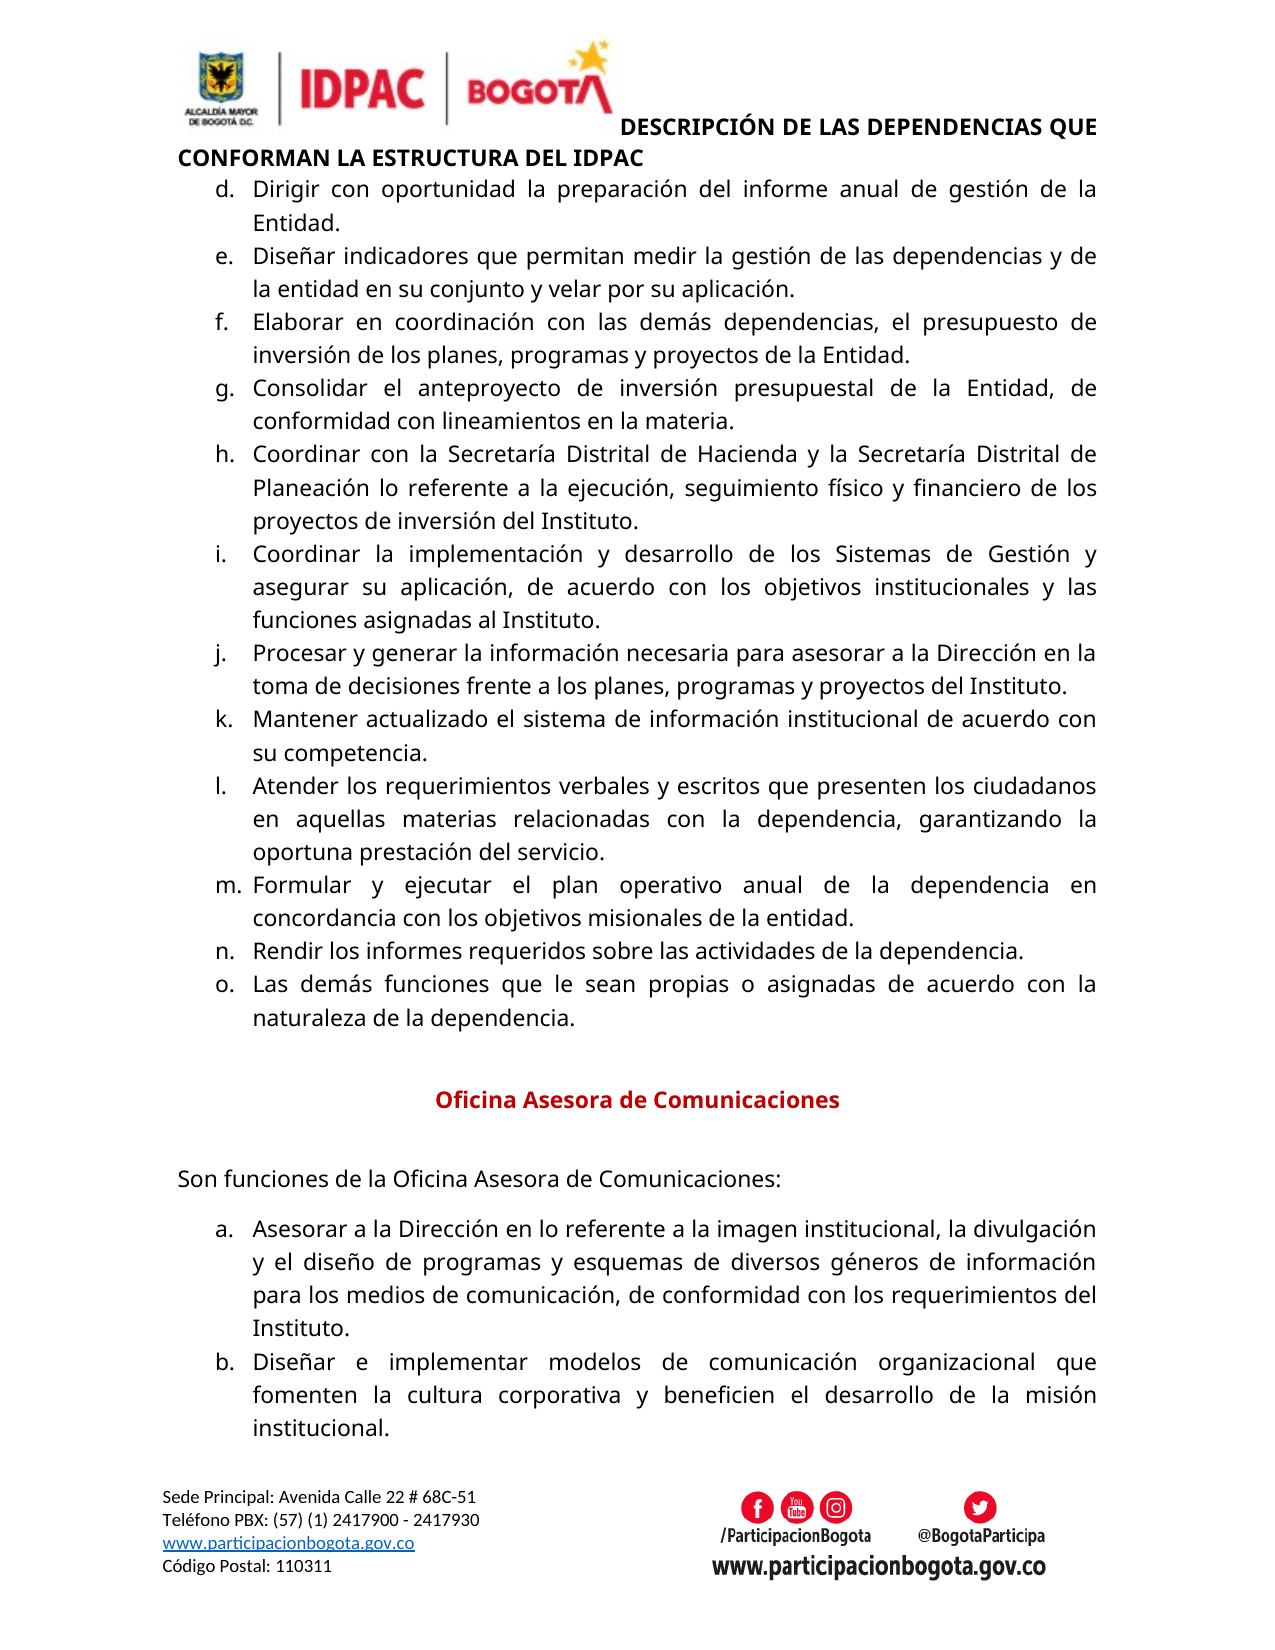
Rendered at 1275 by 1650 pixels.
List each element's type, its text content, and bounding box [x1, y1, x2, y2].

list Asesorar a la Dirección en lo referente a la imagen institucional, la divulgación y el diseño de programas y esquemas de diversos géneros de información para los medios de comunicación, de conformidad con los requerimientos del Instituto. [215, 1213, 1098, 1344]
list Rendir los informes requeridos sobre las actividades de la dependencia. [215, 935, 1098, 967]
list Procesar y generar la información necesaria para asesorar a la Dirección en la toma de decisiones frente a los planes, programas y proyectos del Instituto. [215, 637, 1098, 702]
list Las demás funciones que le sean propias o asignadas de acuerdo con la naturaleza de la dependencia. [215, 968, 1098, 1033]
list Coordinar con la Secretaría Distrital de Hacienda y la Secretaría Distrital de Planeación lo referente a la ejecución, seguimiento físico y financiero de los proyectos de inversión del Instituto. [215, 438, 1098, 536]
list Coordinar la implementación y desarrollo de los Sistemas de Gestión y asegurar su aplicación, de acuerdo con los objetivos institucionales y las funciones asignadas al Instituto. [215, 538, 1098, 635]
list Mantener actualizado el sistema de información institucional de acuerdo con su competencia. [215, 703, 1098, 768]
text Son funciones de la Oficina Asesora de Comunicaciones: [177, 1163, 1098, 1194]
picture [177, 35, 620, 136]
list Elaborar en coordinación con las demás dependencias, el presupuesto de inversión de los planes, programas y proyectos de la Entidad. [215, 306, 1098, 370]
subtitle Oficina Asesora de Comunicaciones [177, 1084, 1098, 1116]
list Formular y ejecutar el plan operativo anual de la dependencia en concordancia con los objetivos misionales de la entidad. [215, 869, 1098, 933]
list Consolidar el anteproyecto de inversión presupuestal de la Entidad, de conformidad con lineamientos en la materia. [215, 372, 1098, 437]
picture [708, 1485, 1053, 1587]
list Atender los requerimientos verbales y escritos que presenten los ciudadanos en aquellas materias relacionadas con la dependencia, garantizando la oportuna prestación del servicio. [215, 770, 1098, 867]
list Diseñar indicadores que permitan medir la gestión de las dependencias y de la entidad en su conjunto y velar por su aplicación. [215, 240, 1098, 304]
list Diseñar e implementar modelos de comunicación organizacional que fomenten la cultura corporativa y beneficien el desarrollo de la misión institucional. [215, 1346, 1098, 1443]
list Dirigir con oportunidad la preparación del informe anual de gestión de la Entidad. [215, 173, 1098, 238]
